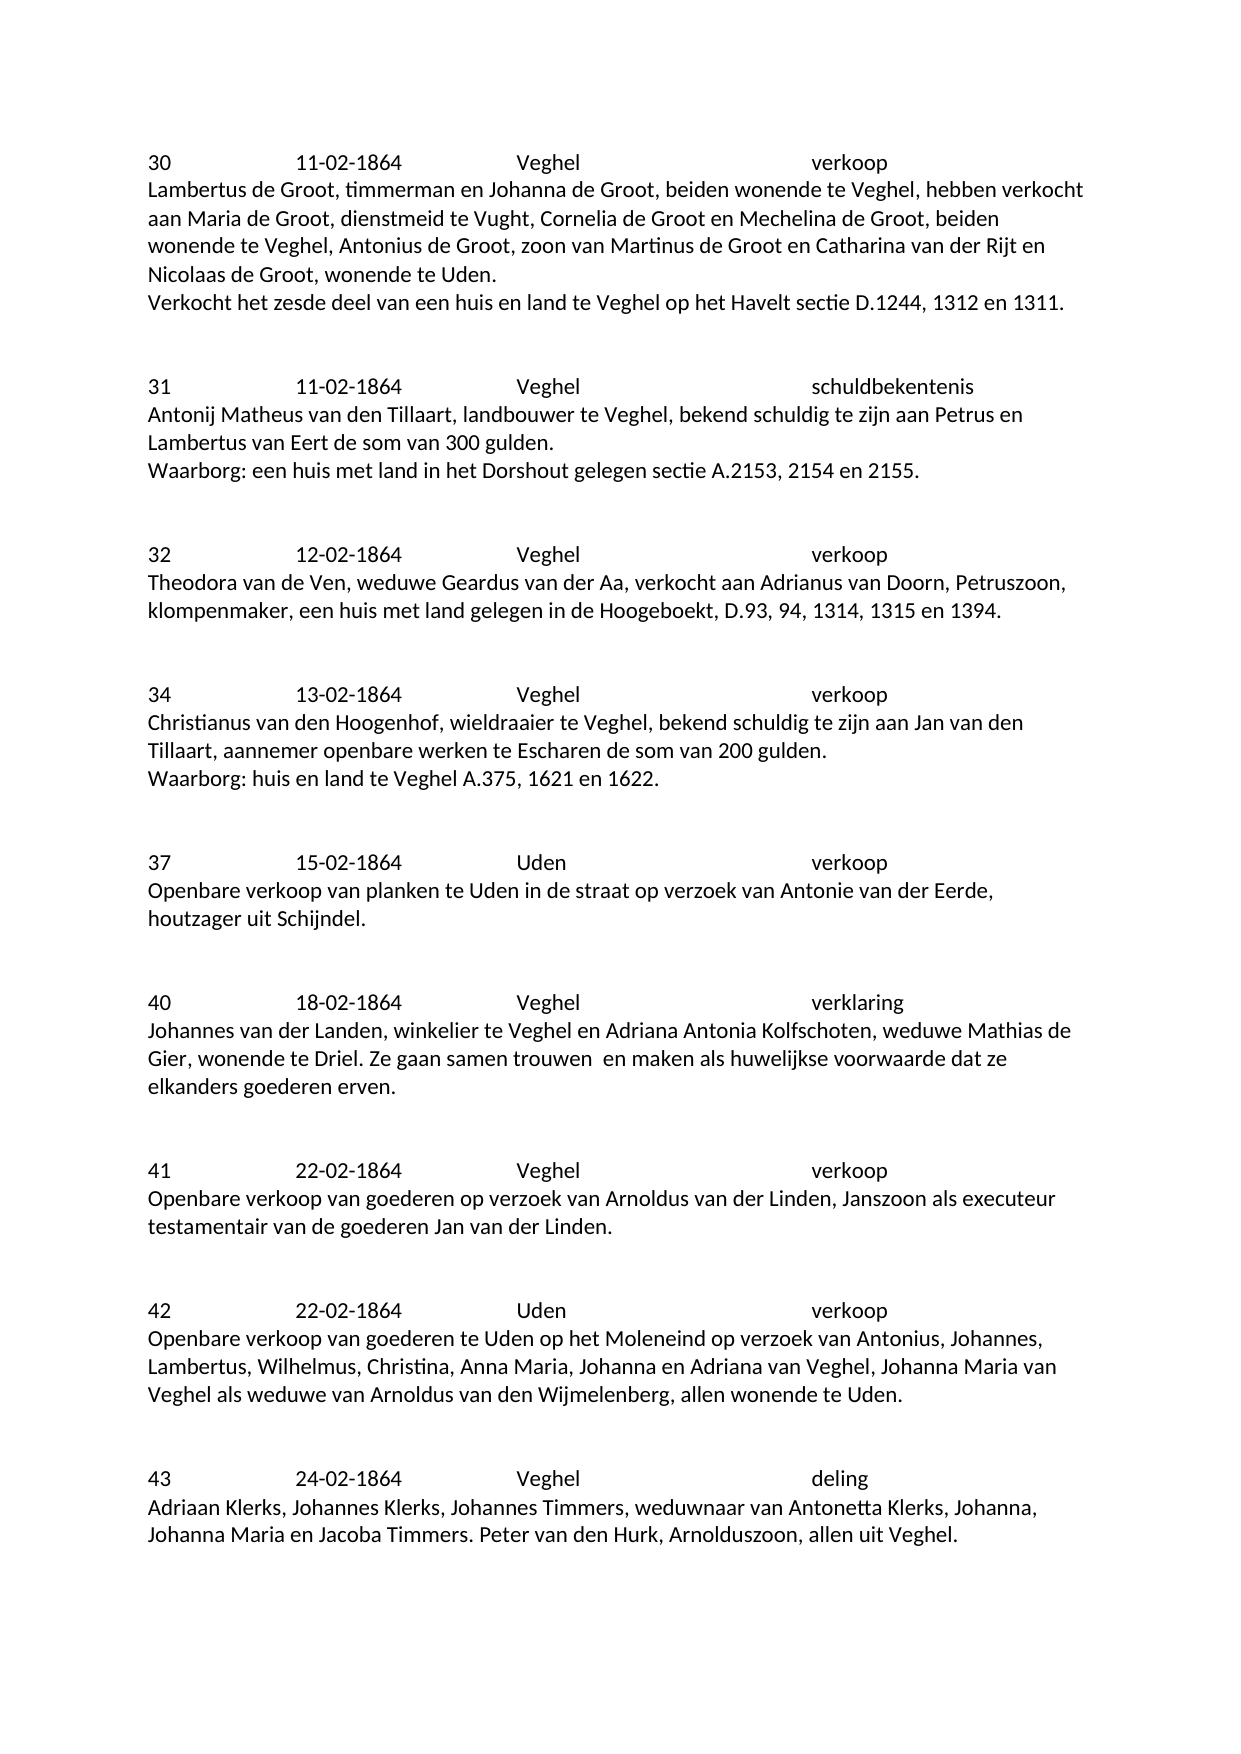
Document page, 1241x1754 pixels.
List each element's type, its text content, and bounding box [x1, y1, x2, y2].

text Openbare verkoop van goederen te Uden op het Moleneind op verzoek van Antonius, Johannes, Lambertus, Wilhelmus, Christina, Anna Maria, Johanna en Adriana van Veghel, Johanna Maria van Veghel als weduwe van Arnoldus van den Wijmelenberg, allen wonende te Uden. [148, 1324, 1093, 1408]
text Johannes van der Landen, winkelier te Veghel en Adriana Antonia Kolfschoten, weduwe Mathias de Gier, wonende te Driel. Ze gaan samen trouwen en maken als huwelijkse voorwaarde dat ze elkanders goederen erven. [148, 1016, 1093, 1100]
text 30 11-02-1864 Veghel verkoop [148, 148, 1093, 176]
text Waarborg: huis en land te Veghel A.375, 1621 en 1622. [148, 764, 1093, 792]
text 32 12-02-1864 Veghel verkoop [148, 540, 1093, 568]
text 31 11-02-1864 Veghel schuldbekentenis [148, 372, 1093, 400]
text Lambertus de Groot, timmerman en Johanna de Groot, beiden wonende te Veghel, hebben verkocht aan Maria de Groot, dienstmeid te Vught, Cornelia de Groot en Mechelina de Groot, beiden wonende te Veghel, Antonius de Groot, zoon van Martinus de Groot en Catharina van der Rijt en Nicolaas de Groot, wonende te Uden. [148, 176, 1093, 288]
text Theodora van de Ven, weduwe Geardus van der Aa, verkocht aan Adrianus van Doorn, Petruszoon, klompenmaker, een huis met land gelegen in de Hoogeboekt, D.93, 94, 1314, 1315 en 1394. [148, 568, 1093, 624]
text Openbare verkoop van planken te Uden in de straat op verzoek van Antonie van der Eerde, houtzager uit Schijndel. [148, 876, 1093, 932]
text Waarborg: een huis met land in het Dorshout gelegen sectie A.2153, 2154 en 2155. [148, 456, 1093, 484]
text Verkocht het zesde deel van een huis en land te Veghel op het Havelt sectie D.1244, 1312 en 1311. [148, 288, 1093, 316]
text 34 13-02-1864 Veghel verkoop [148, 680, 1093, 708]
text 37 15-02-1864 Uden verkoop [148, 848, 1093, 876]
text Adriaan Klerks, Johannes Klerks, Johannes Timmers, weduwnaar van Antonetta Klerks, Johanna, Johanna Maria en Jacoba Timmers. Peter van den Hurk, Arnolduszoon, allen uit Veghel. [148, 1493, 1093, 1549]
text Christianus van den Hoogenhof, wieldraaier te Veghel, bekend schuldig te zijn aan Jan van den Tillaart, aannemer openbare werken te Escharen de som van 200 gulden. [148, 708, 1093, 764]
text Antonij Matheus van den Tillaart, landbouwer te Veghel, bekend schuldig te zijn aan Petrus en Lambertus van Eert de som van 300 gulden. [148, 400, 1093, 456]
text 42 22-02-1864 Uden verkoop [148, 1296, 1093, 1324]
text 40 18-02-1864 Veghel verklaring [148, 988, 1093, 1016]
text Openbare verkoop van goederen op verzoek van Arnoldus van der Linden, Janszoon als executeur testamentair van de goederen Jan van der Linden. [148, 1184, 1093, 1240]
text 41 22-02-1864 Veghel verkoop [148, 1156, 1093, 1184]
text 43 24-02-1864 Veghel deling [148, 1464, 1093, 1493]
